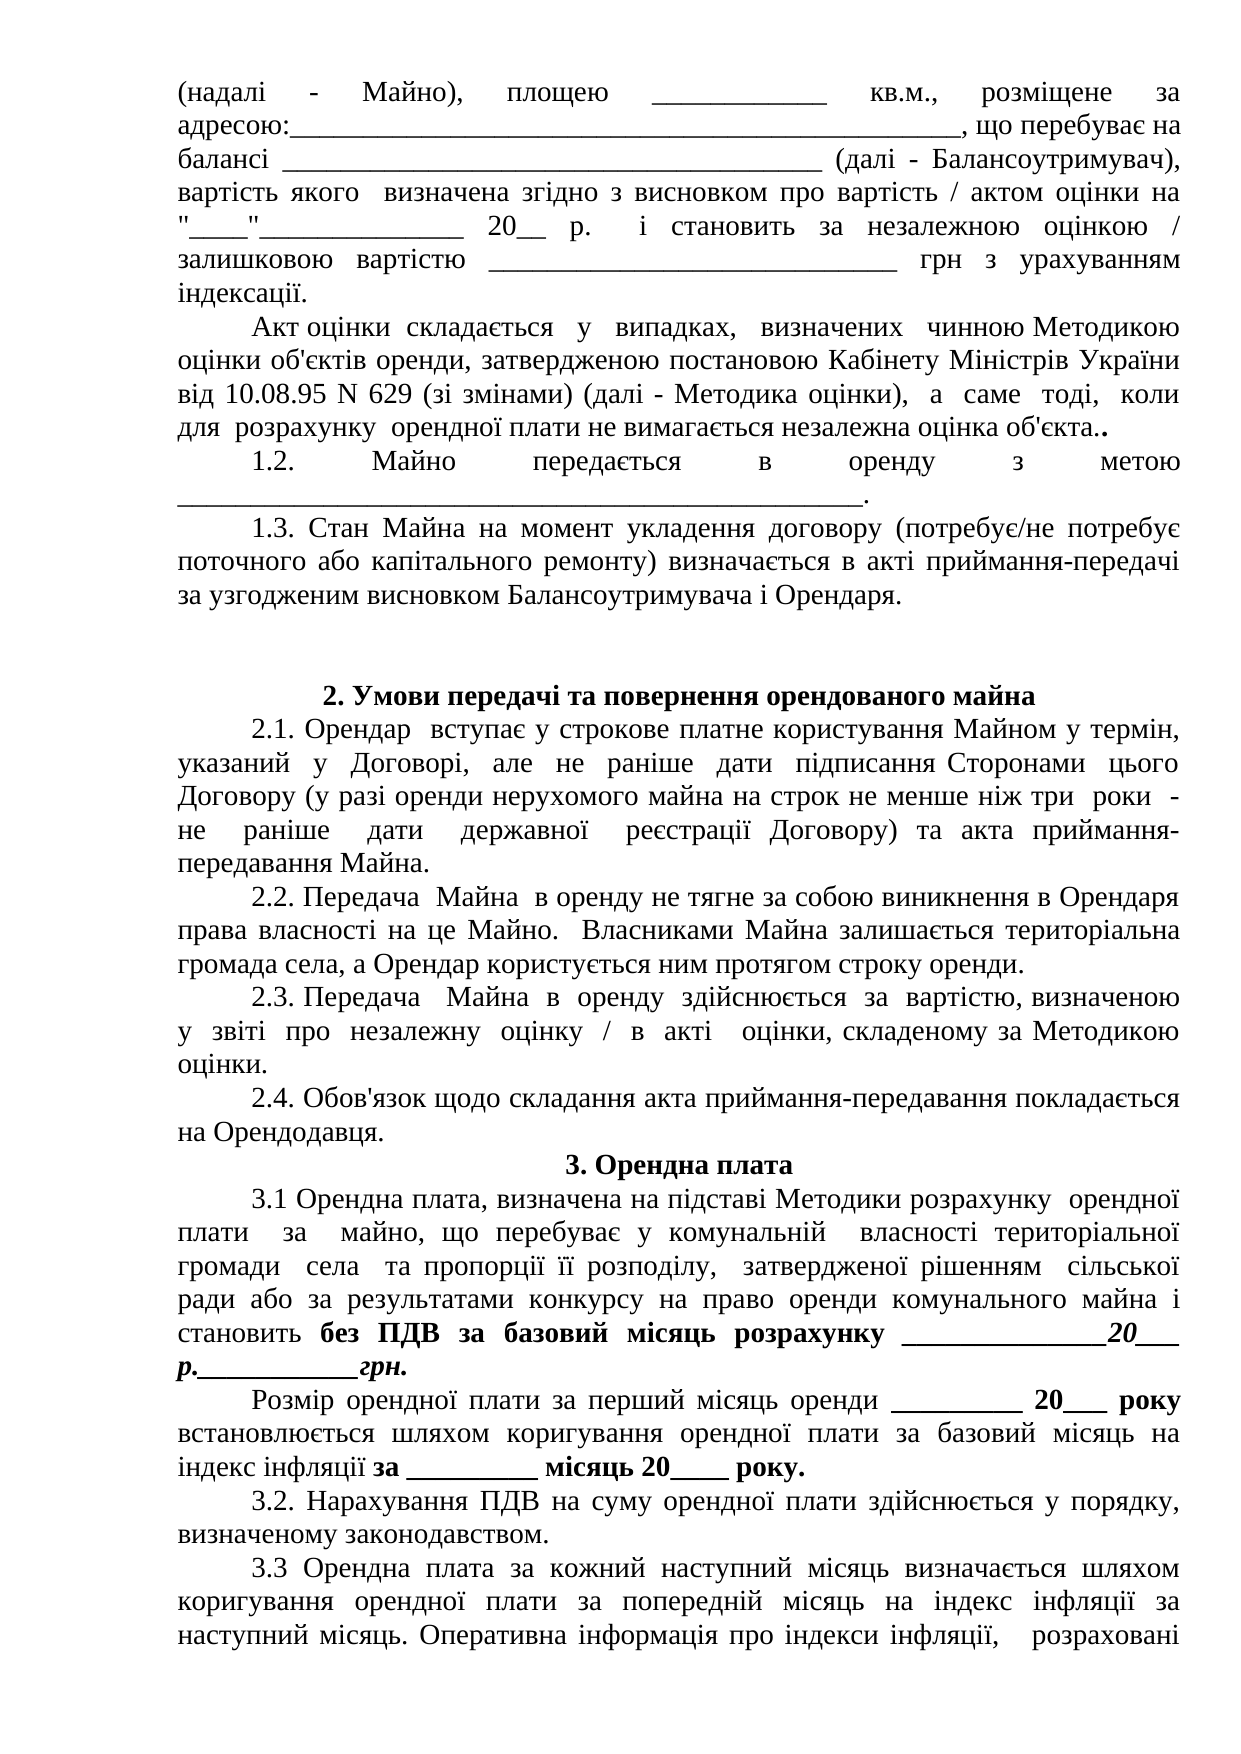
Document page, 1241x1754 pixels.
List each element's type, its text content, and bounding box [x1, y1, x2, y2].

text 2.4. Обов'язок щодо складання акта приймання-передавання покладається на Орендодавця. [177, 1080, 1181, 1147]
text 1.3. Стан Майна на момент укладення договору (потребує/не потребує поточного або капітального ремонту) визначається в акті приймання-передачі за узгодженим висновком Балансоутримувача і Орендаря. [177, 510, 1181, 611]
text Розмір орендної плати за перший місяць оренди _________ 20___ року встановлюється шляхом коригування орендної плати за базовий місяць на індекс інфляції за _________ місяць 20____ року. [177, 1382, 1181, 1483]
text Акт оцінки складається у випадках, визначених чинною Методикою оцінки об'єктів оренди, затвердженою постановою Кабінету Міністрів України від 10.08.95 N 629 (зі змінами) (далі - Методика оцінки), а саме тоді, коли для розрахунку орендної плати не вимагається незалежна оцінка об'єкта.. [177, 309, 1181, 443]
text 3. Орендна плата [177, 1147, 1181, 1181]
text 2.2. Передача Майна в оренду не тягне за собою виникнення в Орендаря права власності на це Майно. Власниками Майна залишається територіальна громада села, а Орендар користується ним протягом строку оренди. [177, 879, 1181, 979]
text 2. Умови передачі та повернення орендованого майна [177, 678, 1181, 711]
text 3.1 Орендна плата, визначена на підставі Методики розрахунку орендної плати за майно, що перебуває у комунальній власності територіальної громади села та пропорції її розподілу, затвердженої рішенням сільської ради або за результатами конкурсу на право оренди комунального майна і становить без ПДВ за базовий місяць розрахунку ______________20___ р.___________грн. [177, 1181, 1181, 1382]
text 3.2. Нарахування ПДВ на суму орендної плати здійснюється у порядку, визначеному законодавством. [177, 1483, 1181, 1550]
text 1.2. Майно передається в оренду з метою _______________________________________________. [177, 443, 1181, 510]
text 2.1. Орендар вступає у строкове платне користування Майном у термін, указаний у Договорі, але не раніше дати підписання Сторонами цього Договору (у разі оренди нерухомого майна на строк не менше ніж три роки - не раніше дати державної реєстрації Договору) та акта приймання-передавання Майна. [177, 711, 1181, 879]
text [177, 1550, 1181, 1650]
text 2.3. Передача Майна в оренду здійснюється за вартістю, визначеною у звіті про незалежну оцінку / в акті оцінки, складеному за Методикою оцінки. [177, 979, 1181, 1080]
text (надалі - Майно), площею ____________ кв.м., розміщене за адресою:______________________________________________, що перебуває на балансі _____________________________________ (далі - Балансоутримувач), вартість якого визначена згідно з висновком про вартість / актом оцінки на "____"______________ 20__ р. і становить за незалежною оцінкою / залишковою вартістю ____________________________ грн з урахуванням індексації. [177, 74, 1181, 309]
